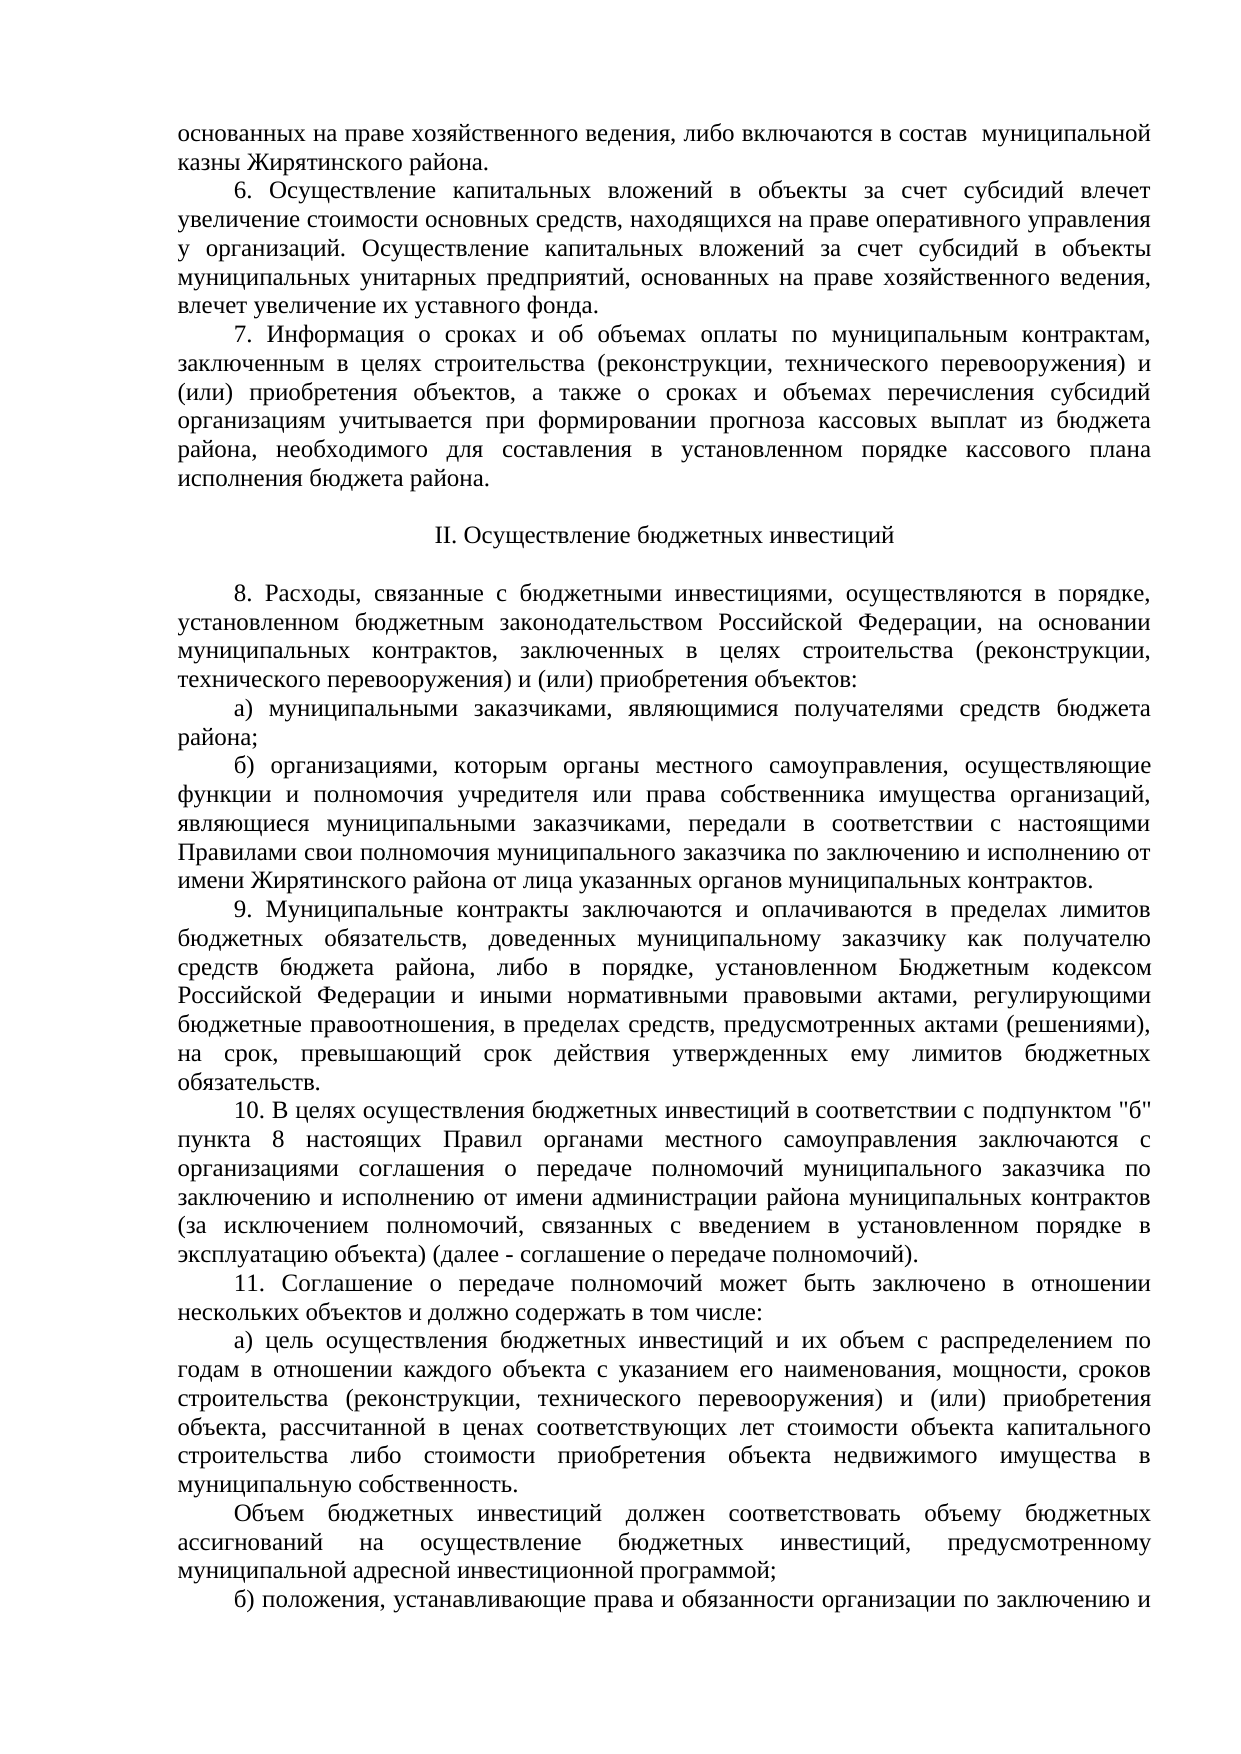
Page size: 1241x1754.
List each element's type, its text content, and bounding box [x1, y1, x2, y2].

text Объем бюджетных инвестиций должен соответствовать объему бюджетных ассигнований на осуществление бюджетных инвестиций, предусмотренному муниципальной адресной инвестиционной программой; [177, 1498, 1152, 1584]
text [177, 1584, 1152, 1613]
text 9. Муниципальные контракты заключаются и оплачиваются в пределах лимитов бюджетных обязательств, доведенных муниципальному заказчику как получателю средств бюджета района, либо в порядке, установленном Бюджетным кодексом Российской Федерации и иными нормативными правовыми актами, регулирующими бюджетные правоотношения, в пределах средств, предусмотренных актами (решениями), на срок, превышающий срок действия утвержденных ему лимитов бюджетных обязательств. [177, 894, 1152, 1096]
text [177, 118, 1152, 176]
text 6. Осуществление капитальных вложений в объекты за счет субсидий влечет увеличение стоимости основных средств, находящихся на праве оперативного управления у организаций. Осуществление капитальных вложений за счет субсидий в объекты муниципальных унитарных предприятий, основанных на праве хозяйственного ведения, влечет увеличение их уставного фонда. [177, 176, 1152, 319]
text 11. Соглашение о передаче полномочий может быть заключено в отношении нескольких объектов и должно содержать в том числе: [177, 1268, 1152, 1326]
text а) цель осуществления бюджетных инвестиций и их объем с распределением по годам в отношении каждого объекта с указанием его наименования, мощности, сроков строительства (реконструкции, технического перевооружения) и (или) приобретения объекта, рассчитанной в ценах соответствующих лет стоимости объекта капитального строительства либо стоимости приобретения объекта недвижимого имущества в муниципальную собственность. [177, 1326, 1152, 1498]
text б) организациями, которым органы местного самоуправления, осуществляющие функции и полномочия учредителя или права собственника имущества организаций, являющиеся муниципальными заказчиками, передали в соответствии с настоящими Правилами свои полномочия муниципального заказчика по заключению и исполнению от имени Жирятинского района от лица указанных органов муниципальных контрактов. [177, 751, 1152, 894]
text а) муниципальными заказчиками, являющимися получателями средств бюджета района; [177, 693, 1152, 751]
text II. Осуществление бюджетных инвестиций [177, 521, 1152, 549]
text 8. Расходы, связанные с бюджетными инвестициями, осуществляются в порядке, установленном бюджетным законодательством Российской Федерации, на основании муниципальных контрактов, заключенных в целях строительства (реконструкции, технического перевооружения) и (или) приобретения объектов: [177, 578, 1152, 693]
text 10. В целях осуществления бюджетных инвестиций в соответствии с подпунктом "б" пункта 8 настоящих Правил органами местного самоуправления заключаются с организациями соглашения о передаче полномочий муниципального заказчика по заключению и исполнению от имени администрации района муниципальных контрактов (за исключением полномочий, связанных с введением в установленном порядке в эксплуатацию объекта) (далее - соглашение о передаче полномочий). [177, 1096, 1152, 1268]
text 7. Информация о сроках и об объемах оплаты по муниципальным контрактам, заключенным в целях строительства (реконструкции, технического перевооружения) и (или) приобретения объектов, а также о сроках и объемах перечисления субсидий организациям учитывается при формировании прогноза кассовых выплат из бюджета района, необходимого для составления в установленном порядке кассового плана исполнения бюджета района. [177, 319, 1152, 492]
